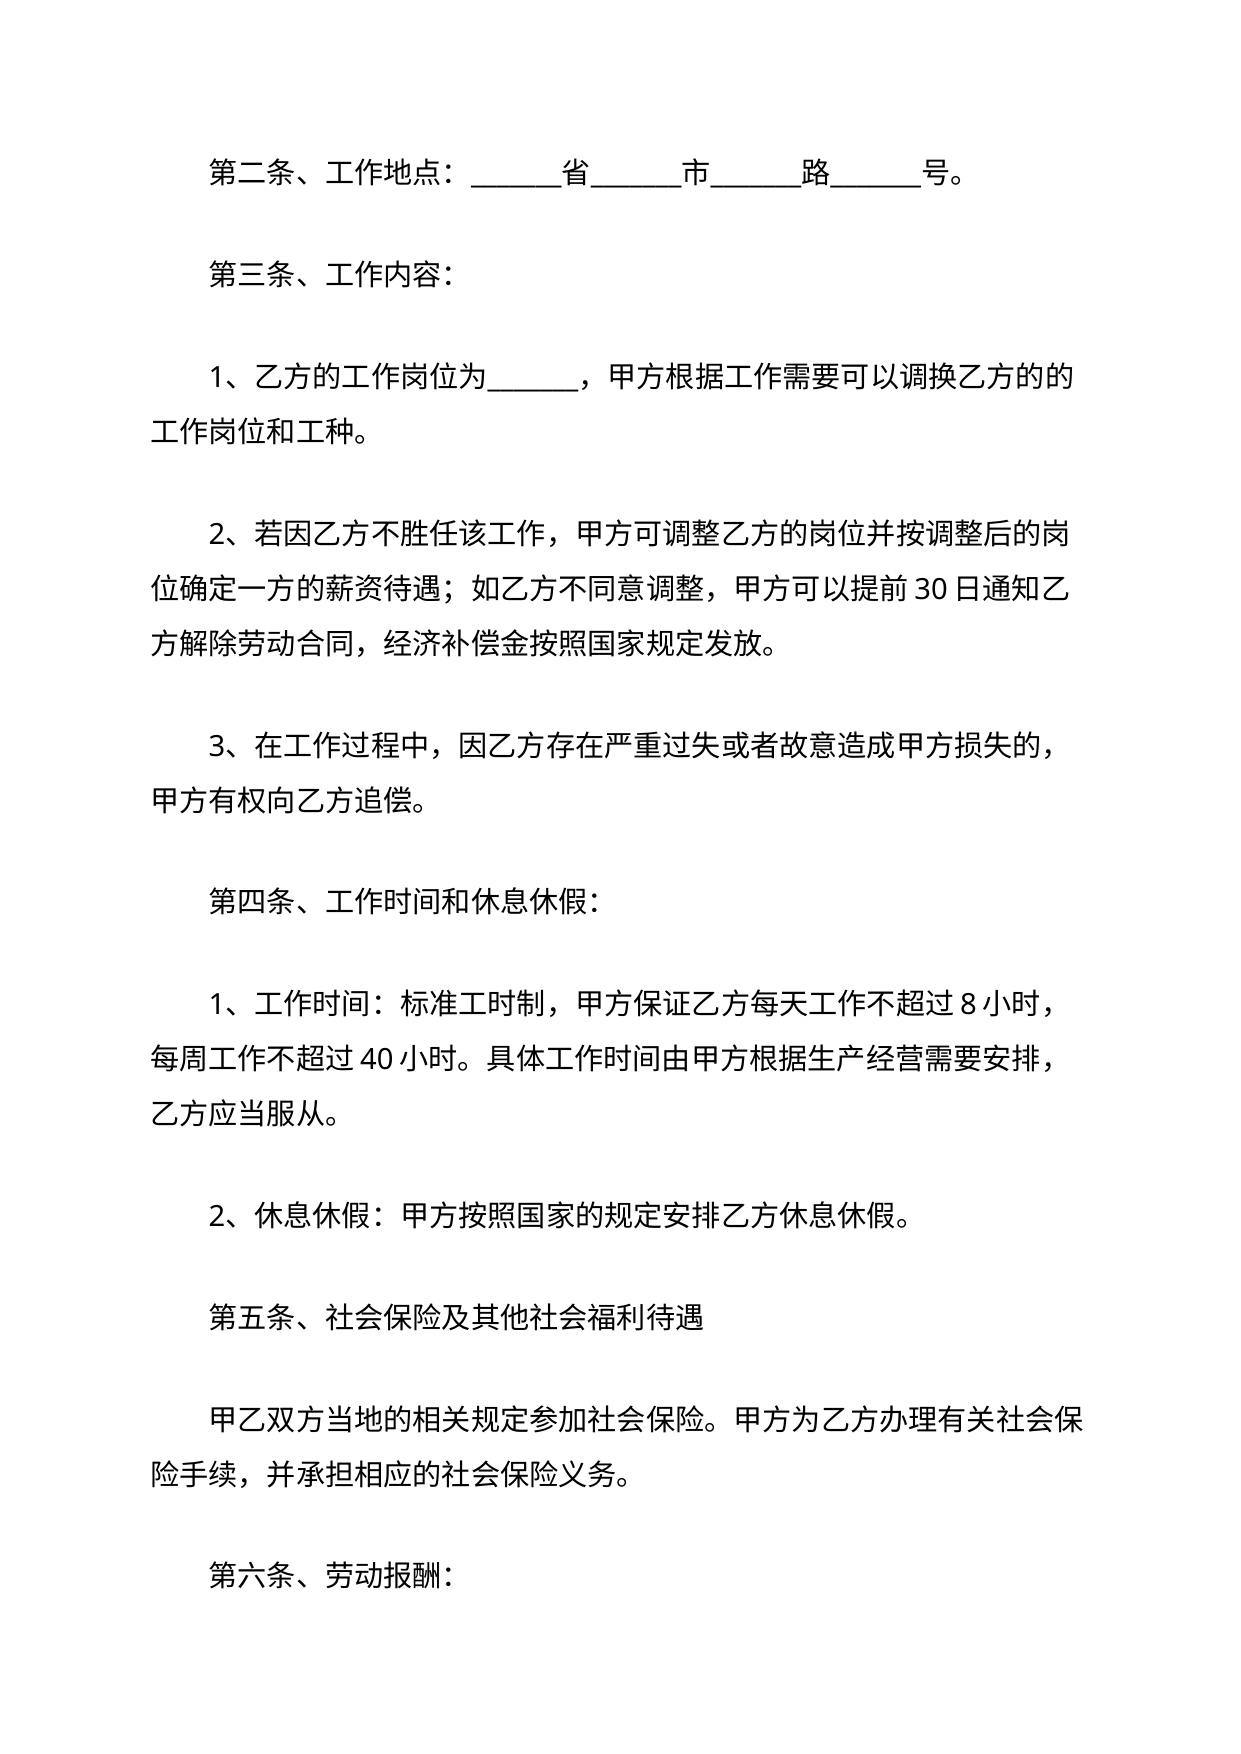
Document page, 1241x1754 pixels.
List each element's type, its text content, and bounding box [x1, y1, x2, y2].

text 3、在工作过程中，因乙方存在严重过失或者故意造成甲方损失的，甲方有权向乙方追偿。 [150, 722, 1090, 819]
text 第六条、劳动报酬： [150, 1553, 1090, 1595]
text 1、乙方的工作岗位为_______，甲方根据工作需要可以调换乙方的的工作岗位和工种。 [150, 354, 1090, 451]
text 甲乙双方当地的相关规定参加社会保险。甲方为乙方办理有关社会保险手续，并承担相应的社会保险义务。 [150, 1396, 1090, 1493]
text 第四条、工作时间和休息休假： [150, 879, 1090, 921]
text 第五条、社会保险及其他社会福利待遇 [150, 1294, 1090, 1337]
text 第三条、工作内容： [150, 252, 1090, 294]
text 第二条、工作地点：_______省_______市_______路_______号。 [150, 150, 1090, 192]
text 2、若因乙方不胜任该工作，甲方可调整乙方的岗位并按调整后的岗位确定一方的薪资待遇；如乙方不同意调整，甲方可以提前30日通知乙方解除劳动合同，经济补偿金按照国家规定发放。 [150, 511, 1090, 663]
text 2、休息休假：甲方按照国家的规定安排乙方休息休假。 [150, 1193, 1090, 1235]
text 1、工作时间：标准工时制，甲方保证乙方每天工作不超过8小时，每周工作不超过40小时。具体工作时间由甲方根据生产经营需要安排，乙方应当服从。 [150, 981, 1090, 1133]
